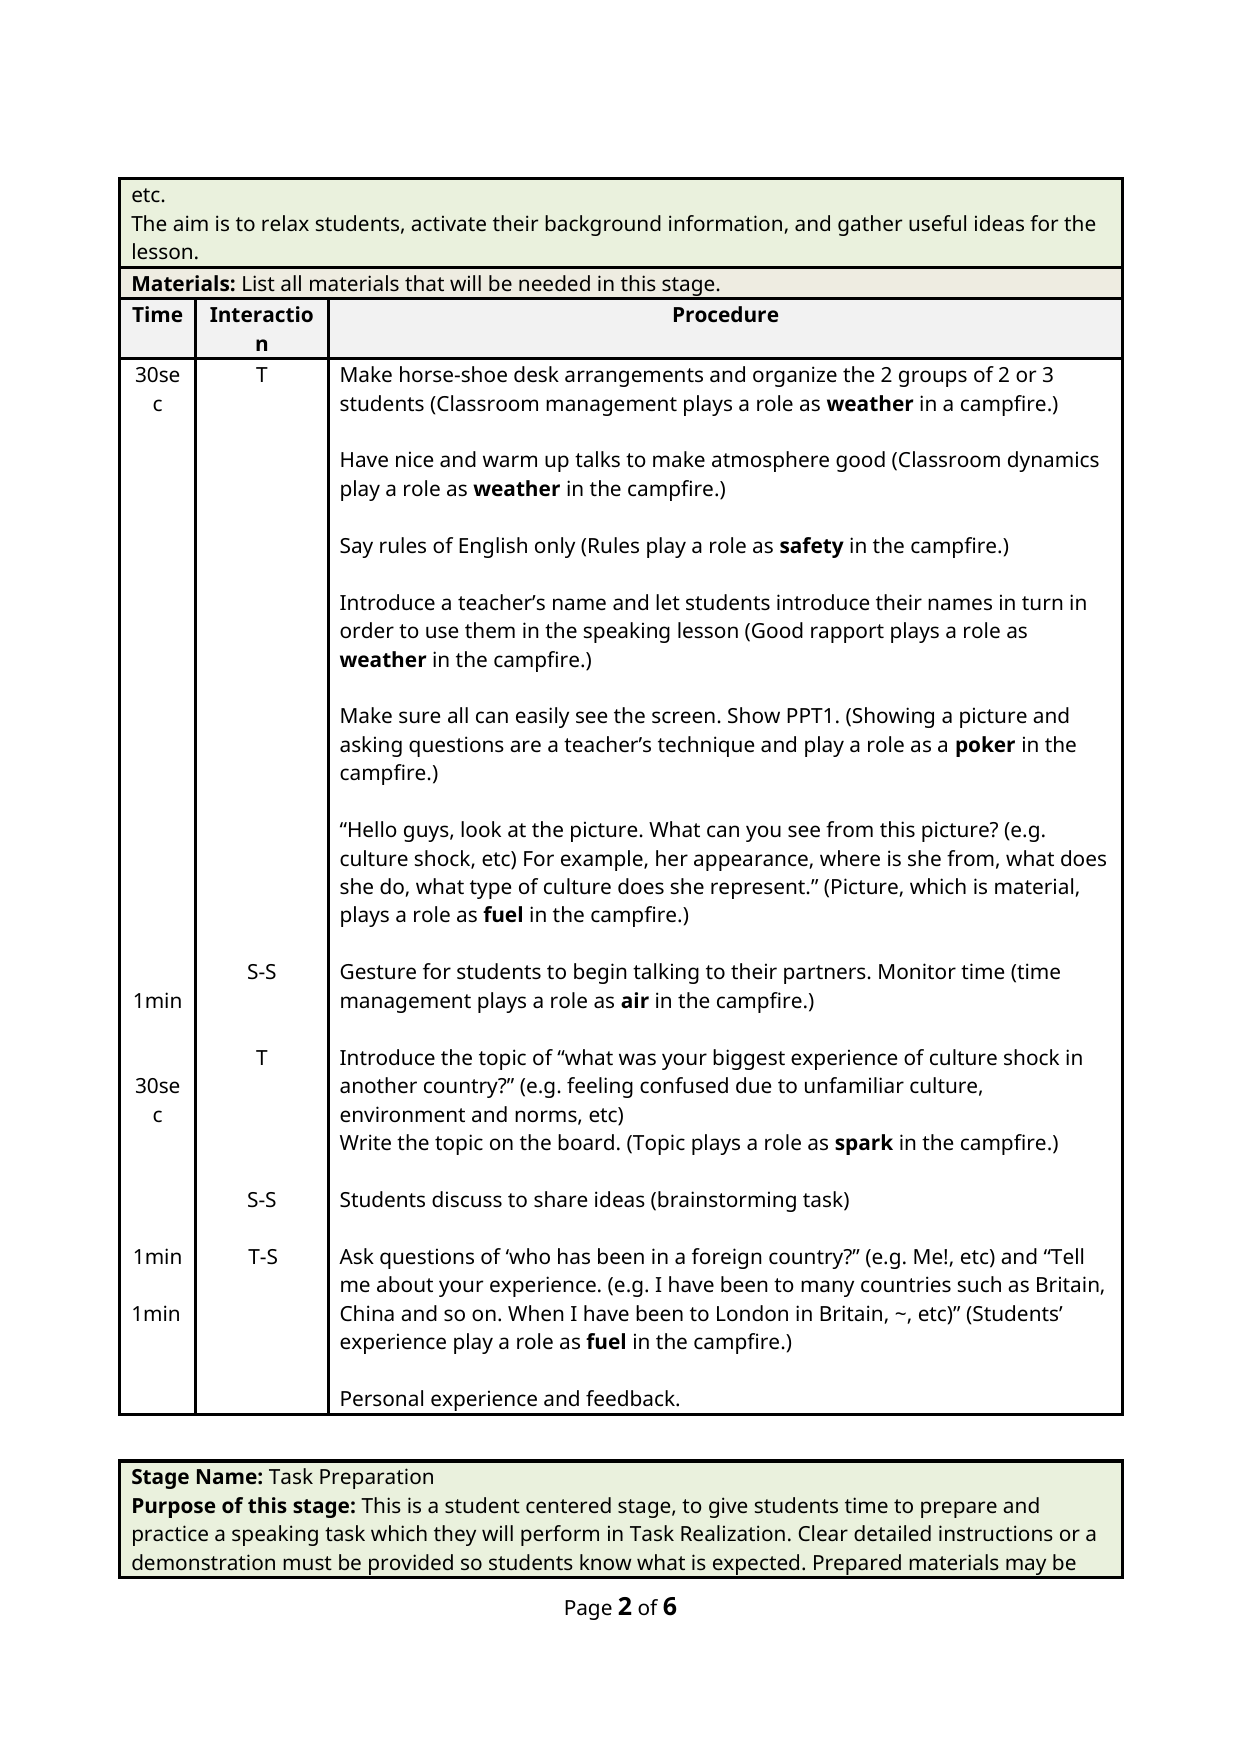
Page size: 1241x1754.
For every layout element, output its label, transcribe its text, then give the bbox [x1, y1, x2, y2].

table_cell 30sec 1min 30sec 1min 1min [121, 360, 194, 1412]
table_cell Time [121, 300, 194, 357]
table_cell Materials: List all materials that will be needed in this stage. [121, 269, 1121, 297]
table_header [121, 1463, 1121, 1576]
table_cell Interaction [197, 300, 327, 357]
table_cell Make horse-shoe desk arrangements and organize the 2 groups of 2 or 3 students (Classroom management plays a role as weather in a campfire.) Have nice and warm up talks to make atmosphere good (Classroom dynamics play a role as weather in the campfire.) Say rules of English only (Rules play a role as safety in the campfire.) Introduce a teacher’s name and let students introduce their names in turn in order to use them in the speaking lesson (Good rapport plays a role as weather in the campfire.) Make sure all can easily see the screen. Show PPT1. (Showing a picture and asking questions are a teacher’s technique and play a role as a poker in the campfire.) “Hello guys, look at the picture. What can you see from this picture? (e.g. culture shock, etc) For example, her appearance, where is she from, what does she do, what type of culture does she represent.” (Picture, which is material, plays a role as fuel in the campfire.) Gesture for students to begin talking to their partners. Monitor time (time management plays a role as air in the campfire.) Introduce the topic of “what was your biggest experience of culture shock in another country?” (e.g. feeling confused due to unfamiliar culture, environment and norms, etc) Write the topic on the board. (Topic plays a role as spark in the campfire.) Students discuss to share ideas (brainstorming task) Ask questions of ‘who has been in a foreign country?” (e.g. Me!, etc) and “Tell me about your experience. (e.g. I have been to many countries such as Britain, China and so on. When I have been to London in Britain, ~, etc)” (Students’ experience play a role as fuel in the campfire.) Personal experience and feedback. [330, 360, 1121, 1412]
table_cell Procedure [330, 300, 1121, 357]
table_cell T S-S T S-S T-S [197, 360, 327, 1412]
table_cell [121, 180, 1121, 266]
